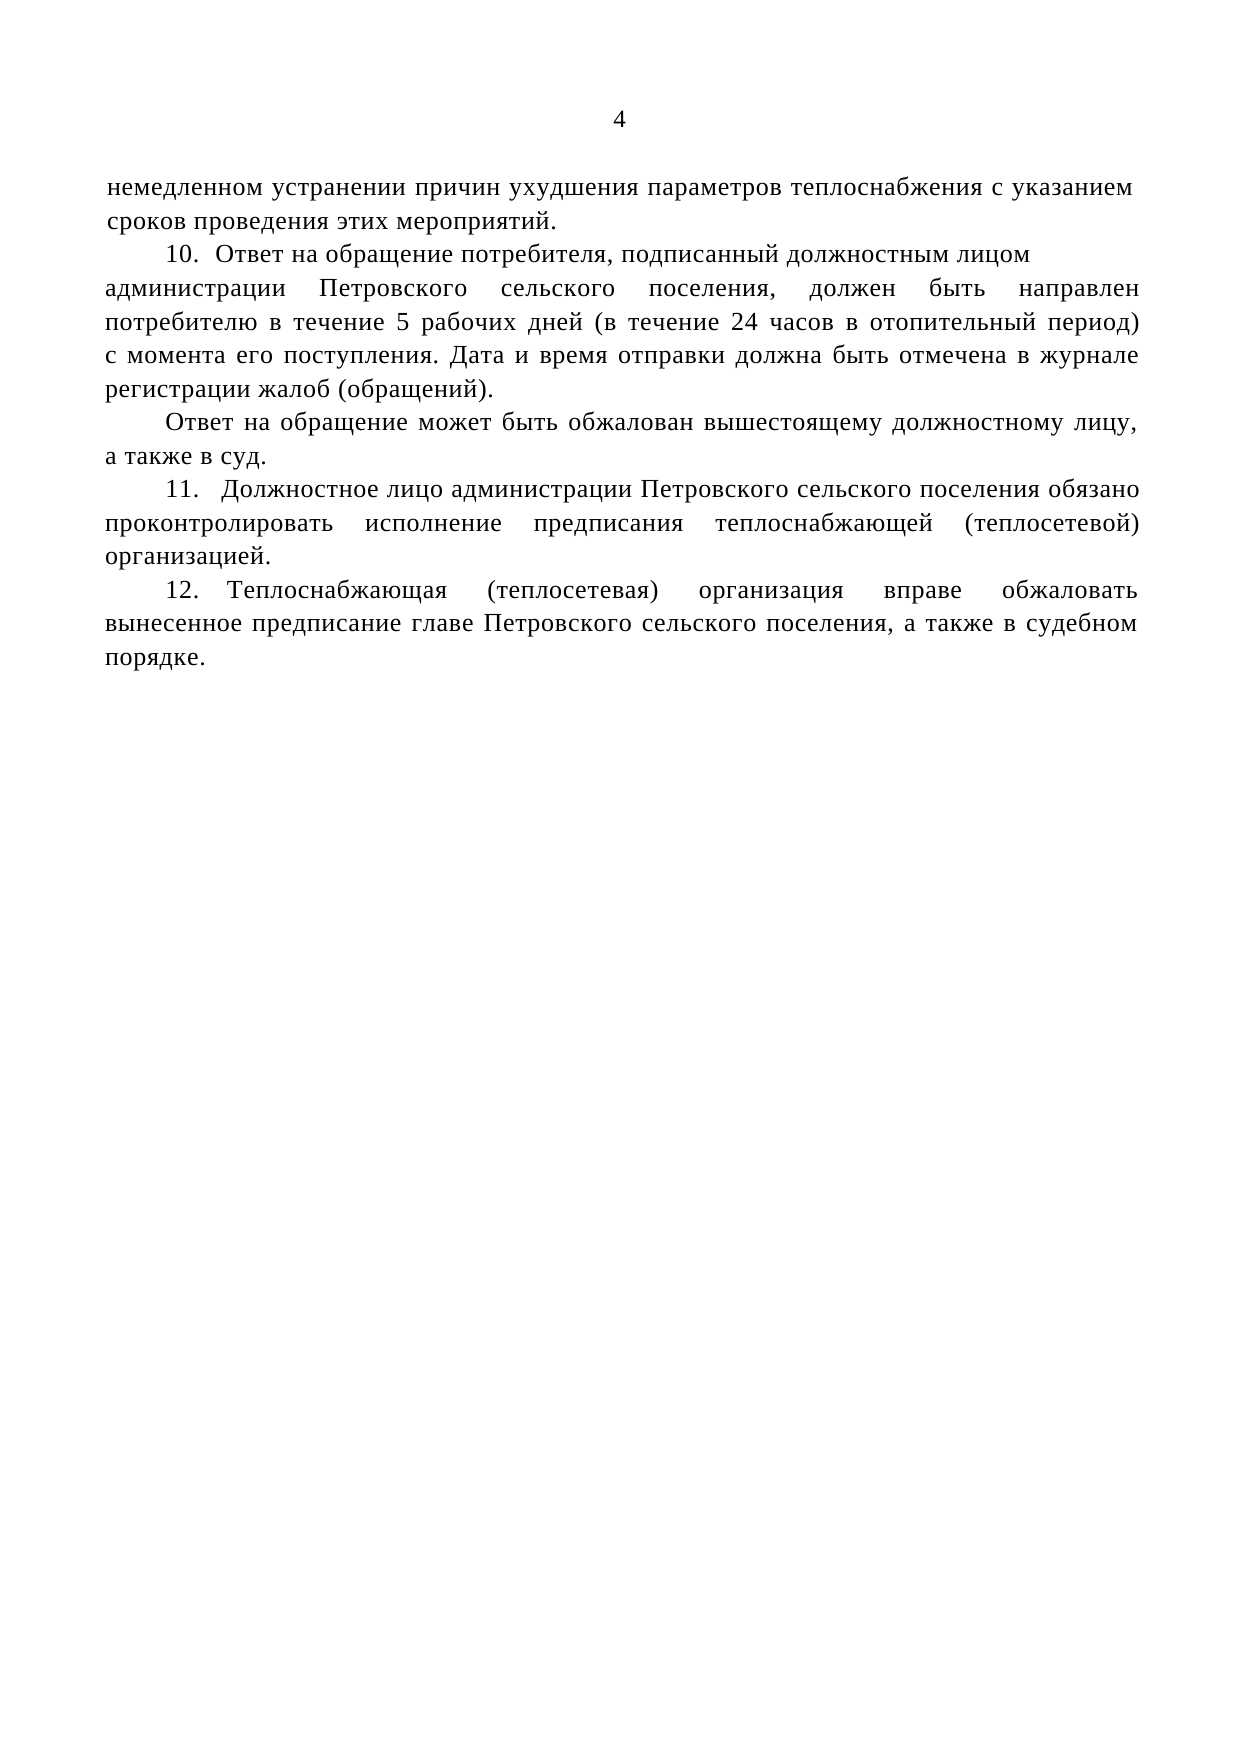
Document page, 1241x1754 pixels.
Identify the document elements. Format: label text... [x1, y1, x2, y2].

text Ответ на обращение может быть обжалован вышестоящему должностному лицу, а также в суд. [105, 404, 1139, 471]
list Должностное лицо администрации Петровского сельского поселения обязано проконтролировать исполнение предписания теплоснабжающей (теплосетевой) организацией. [105, 471, 1141, 572]
list Теплоснабжающая (теплосетевая) организация вправе обжаловать вынесенное предписание главе Петровского сельского поселения, а также в судебном порядке. [105, 572, 1139, 672]
text администрации Петровского сельского поселения, должен быть направлен потребителю в течение 5 рабочих дней (в течение 24 часов в отопительный период) с момента его поступления. Дата и время отправки должна быть отмечена в журнале регистрации жалоб (обращений). [105, 270, 1141, 404]
text 4 [613, 108, 626, 133]
list Ответ на обращение потребителя, подписанный должностным лицом [105, 236, 1141, 270]
text немедленном устранении причин ухудшения параметров теплоснабжения с указанием сроков проведения этих мероприятий. [107, 169, 1135, 236]
